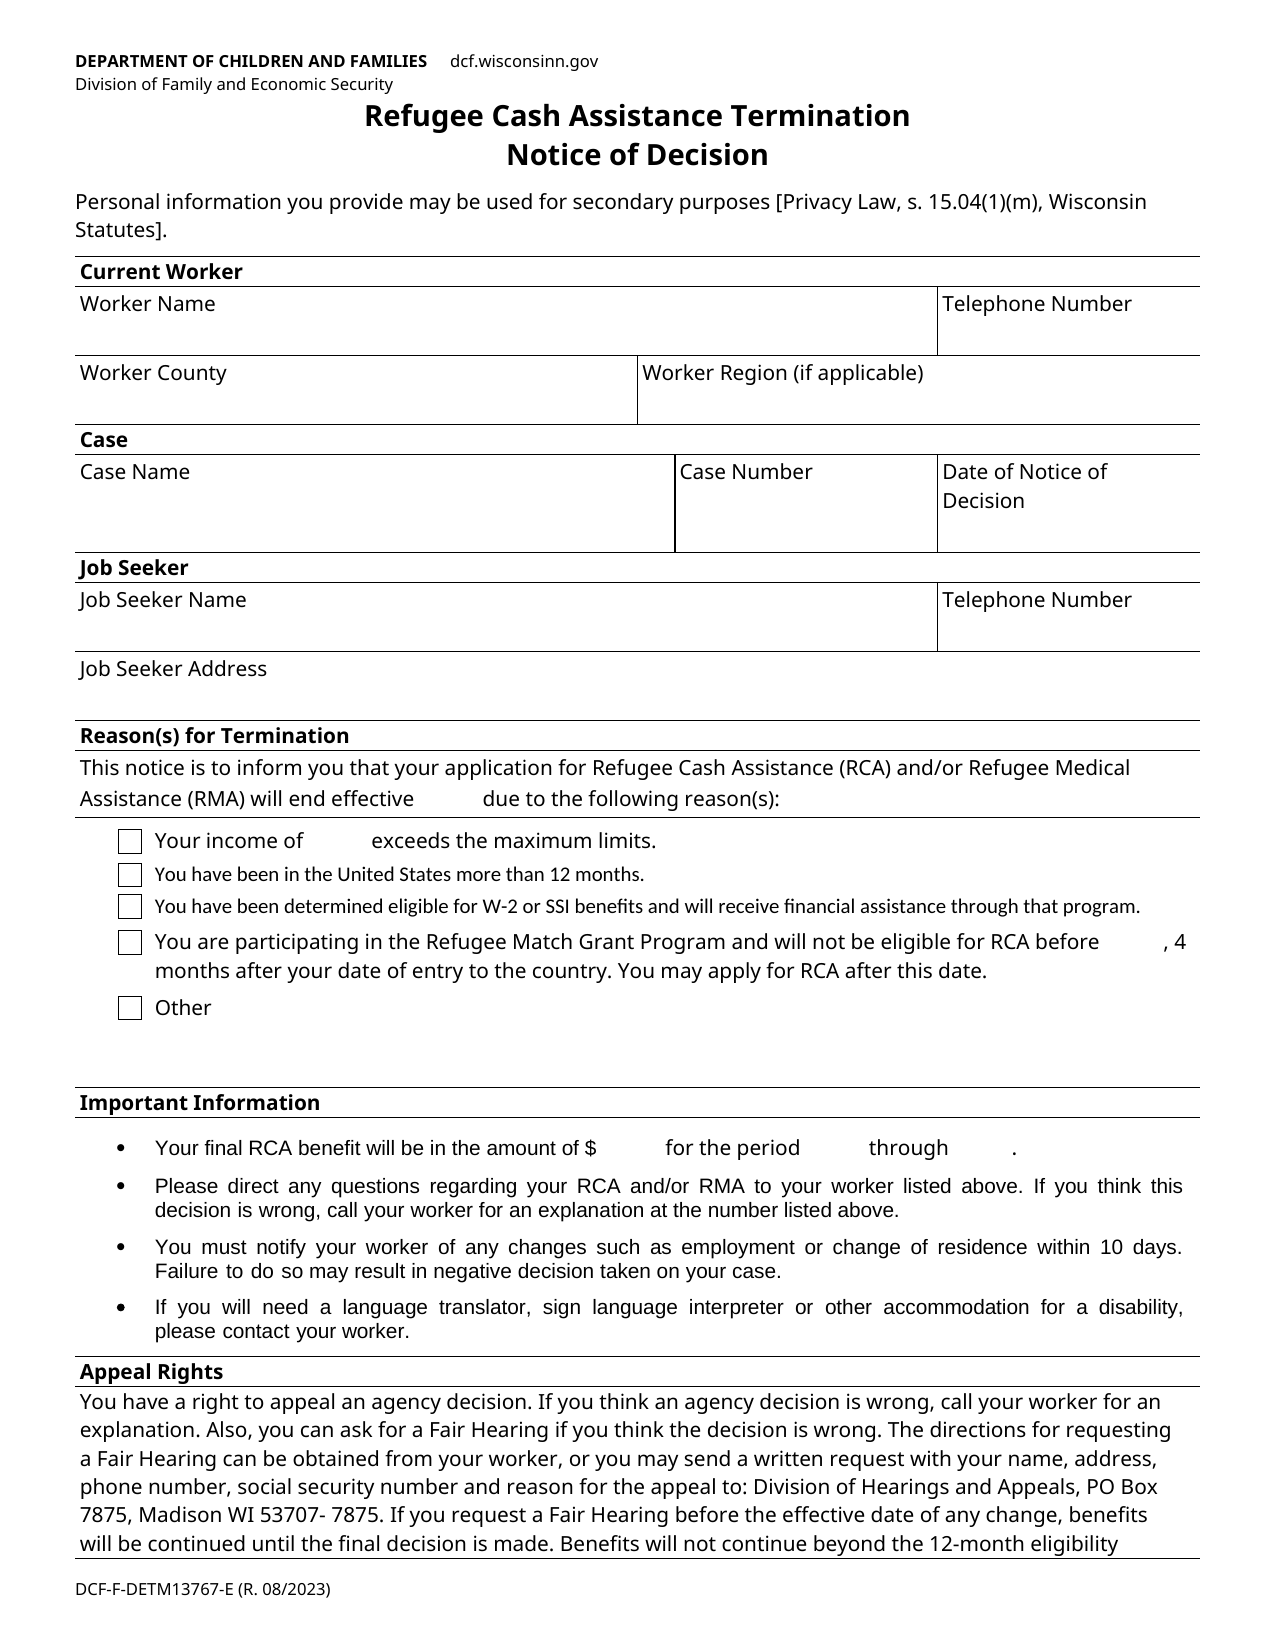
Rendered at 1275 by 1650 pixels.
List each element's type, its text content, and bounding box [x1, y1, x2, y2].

table_cell Telephone Number [938, 583, 1200, 651]
table_cell Job Seeker Address [75, 652, 1200, 720]
table_cell Case Name [75, 455, 674, 552]
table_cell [75, 1387, 1200, 1557]
table_cell Job Seeker [75, 553, 1200, 582]
text Refugee Cash Assistance Termination [75, 95, 1200, 134]
table_header Current Worker [75, 257, 1200, 286]
table_cell Case Number [676, 455, 937, 552]
text Notice of Decision [75, 134, 1200, 174]
table_cell Important Information [75, 1088, 1200, 1117]
text Personal information you provide may be used for secondary purposes [Privacy Law, s. 15.04(1)(m), Wisconsin Statutes]. [75, 187, 1200, 244]
table_cell Appeal Rights [75, 1357, 1200, 1386]
table_cell This notice is to inform you that your application for Refugee Cash Assistance (RCA) and/or Refugee Medical Assistance (RMA) will end effective due to the following reason(s): [75, 751, 1200, 817]
table_cell Your income of exceeds the maximum limits. You have been in the United States more than 12 months. You have been determined eligible for W-2 or SSI benefits and will receive financial assistance through that program. You are participating in the Refugee Match Grant Program and will not be eligible for RCA before , 4 months after your date of entry to the country. You may apply for RCA after this date. Other [75, 818, 1200, 1087]
table_cell Telephone Number [938, 287, 1200, 355]
table_cell Worker Name [75, 287, 937, 355]
table_cell Your final RCA benefit will be in the amount of $ for the period through . Please direct any questions regarding your RCA and/or RMA to your worker listed above. If you think this decision is wrong, call your worker for an explanation at the number listed above. You must notify your worker of any changes such as employment or change of residence within 10 days. Failure to do so may result in negative decision taken on your case. If you will need a language translator, sign language interpreter or other accommodation for a disability, please contact your worker. [75, 1118, 1200, 1356]
table_cell Reason(s) for Termination [75, 721, 1200, 750]
table_cell Case [75, 425, 1200, 454]
table_cell Job Seeker Name [75, 583, 937, 651]
table_cell Worker County [75, 356, 637, 424]
table_cell Worker Region (if applicable) [638, 356, 1200, 424]
table_cell Date of Notice of Decision [938, 455, 1200, 552]
